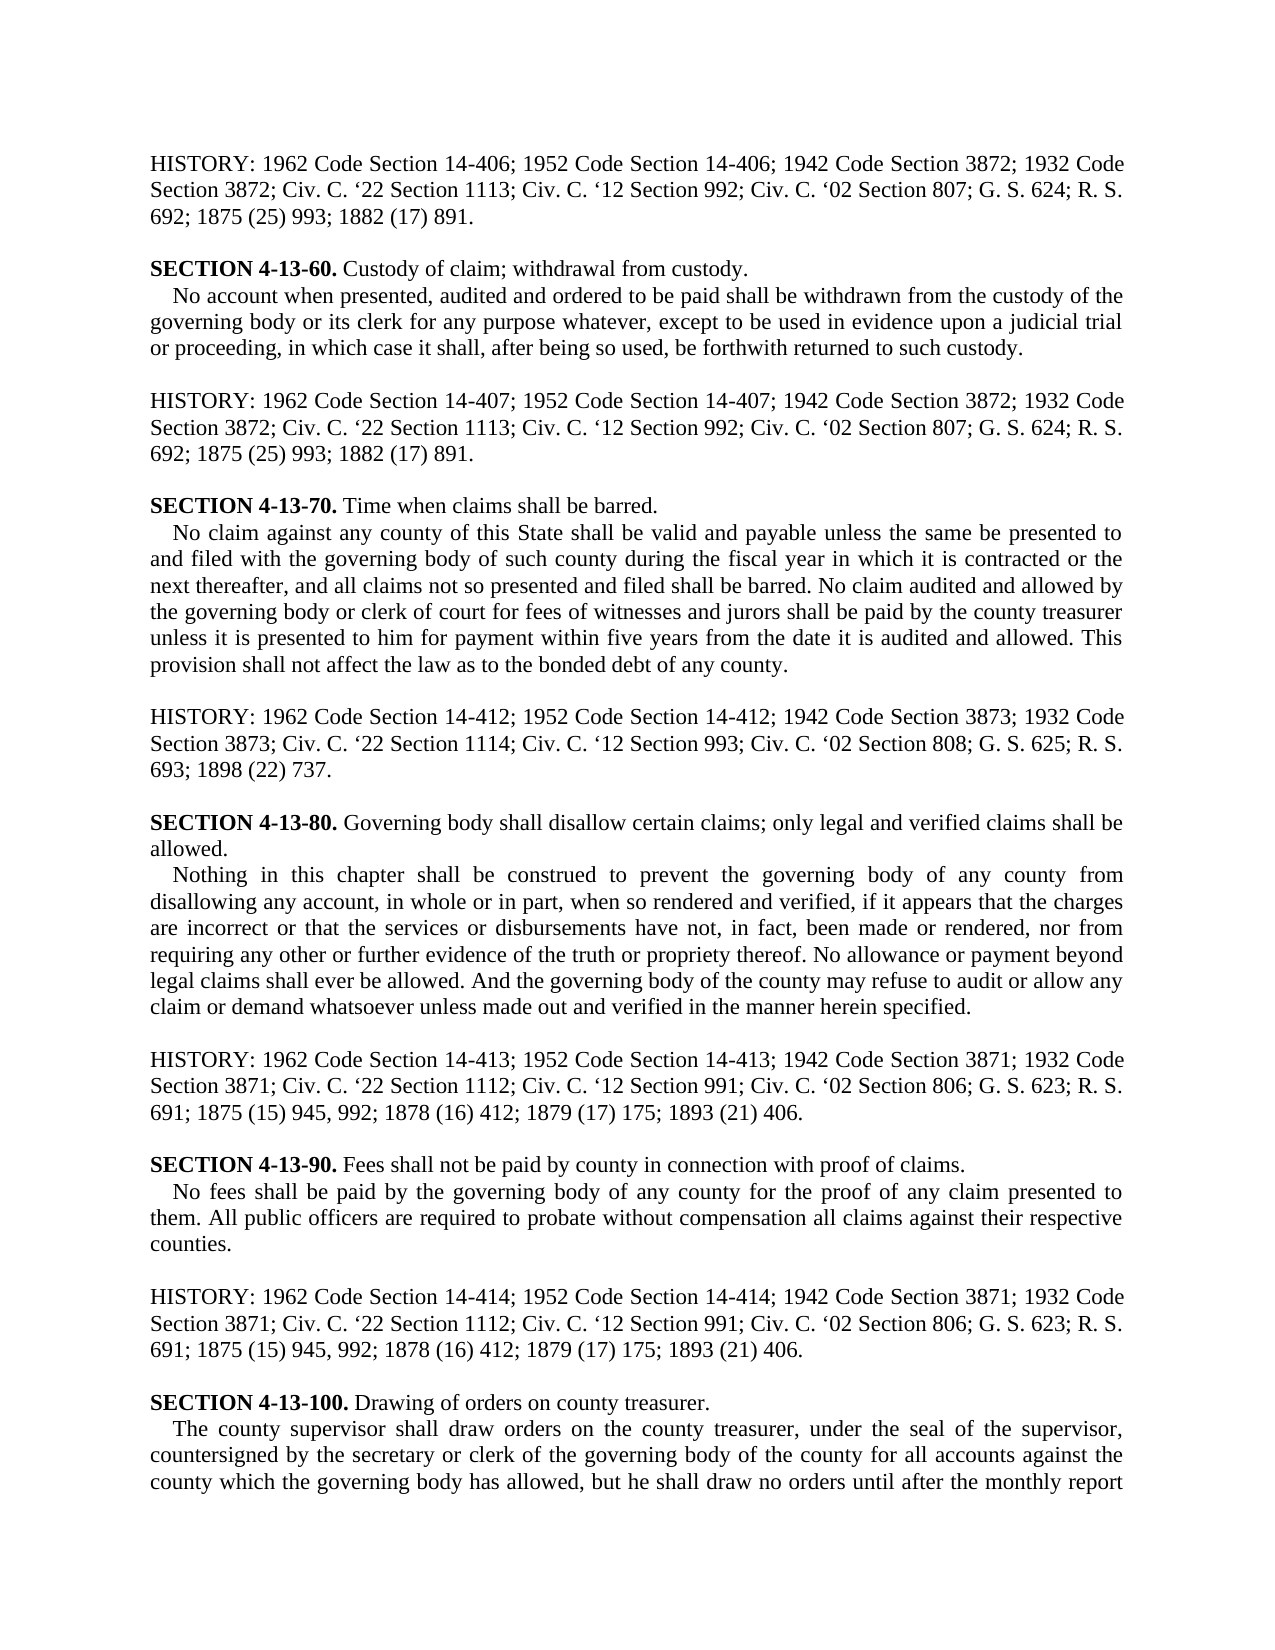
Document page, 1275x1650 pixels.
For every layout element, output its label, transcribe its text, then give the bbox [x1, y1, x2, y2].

text SECTION 4-13-60. Custody of claim; withdrawal from custody. [150, 255, 1125, 282]
text Nothing in this chapter shall be construed to prevent the governing body of any county from disallowing any account, in whole or in part, when so rendered and verified, if it appears that the charges are incorrect or that the services or disbursements have not, in fact, been made or rendered, nor from requiring any other or further evidence of the truth or propriety thereof. No allowance or payment beyond legal claims shall ever be allowed. And the governing body of the county may refuse to audit or allow any claim or demand whatsoever unless made out and verified in the manner herein specified. [150, 862, 1125, 1020]
text SECTION 4-13-100. Drawing of orders on county treasurer. [150, 1389, 1125, 1415]
text HISTORY: 1962 Code Section 14-414; 1952 Code Section 14-414; 1942 Code Section 3871; 1932 Code Section 3871; Civ. C. ‘22 Section 1112; Civ. C. ‘12 Section 991; Civ. C. ‘02 Section 806; G. S. 623; R. S. 691; 1875 (15) 945, 992; 1878 (16) 412; 1879 (17) 175; 1893 (21) 406. [150, 1283, 1125, 1362]
text HISTORY: 1962 Code Section 14-413; 1952 Code Section 14-413; 1942 Code Section 3871; 1932 Code Section 3871; Civ. C. ‘22 Section 1112; Civ. C. ‘12 Section 991; Civ. C. ‘02 Section 806; G. S. 623; R. S. 691; 1875 (15) 945, 992; 1878 (16) 412; 1879 (17) 175; 1893 (21) 406. [150, 1046, 1125, 1125]
text No claim against any county of this State shall be valid and payable unless the same be presented to and filed with the governing body of such county during the fiscal year in which it is contracted or the next thereafter, and all claims not so presented and filed shall be barred. No claim audited and allowed by the governing body or clerk of court for fees of witnesses and jurors shall be paid by the county treasurer unless it is presented to him for payment within five years from the date it is audited and allowed. This provision shall not affect the law as to the bonded debt of any county. [150, 519, 1125, 677]
text HISTORY: 1962 Code Section 14-406; 1952 Code Section 14-406; 1942 Code Section 3872; 1932 Code Section 3872; Civ. C. ‘22 Section 1113; Civ. C. ‘12 Section 992; Civ. C. ‘02 Section 807; G. S. 624; R. S. 692; 1875 (25) 993; 1882 (17) 891. [150, 150, 1125, 229]
text HISTORY: 1962 Code Section 14-407; 1952 Code Section 14-407; 1942 Code Section 3872; 1932 Code Section 3872; Civ. C. ‘22 Section 1113; Civ. C. ‘12 Section 992; Civ. C. ‘02 Section 807; G. S. 624; R. S. 692; 1875 (25) 993; 1882 (17) 891. [150, 387, 1125, 466]
text SECTION 4-13-70. Time when claims shall be barred. [150, 493, 1125, 519]
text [150, 1415, 1125, 1494]
text HISTORY: 1962 Code Section 14-412; 1952 Code Section 14-412; 1942 Code Section 3873; 1932 Code Section 3873; Civ. C. ‘22 Section 1114; Civ. C. ‘12 Section 993; Civ. C. ‘02 Section 808; G. S. 625; R. S. 693; 1898 (22) 737. [150, 703, 1125, 782]
text SECTION 4-13-80. Governing body shall disallow certain claims; only legal and verified claims shall be allowed. [150, 809, 1125, 862]
text SECTION 4-13-90. Fees shall not be paid by county in connection with proof of claims. [150, 1151, 1125, 1178]
text No account when presented, audited and ordered to be paid shall be withdrawn from the custody of the governing body or its clerk for any purpose whatever, except to be used in evidence upon a judicial trial or proceeding, in which case it shall, after being so used, be forthwith returned to such custody. [150, 282, 1125, 361]
text No fees shall be paid by the governing body of any county for the proof of any claim presented to them. All public officers are required to probate without compensation all claims against their respective counties. [150, 1178, 1125, 1257]
